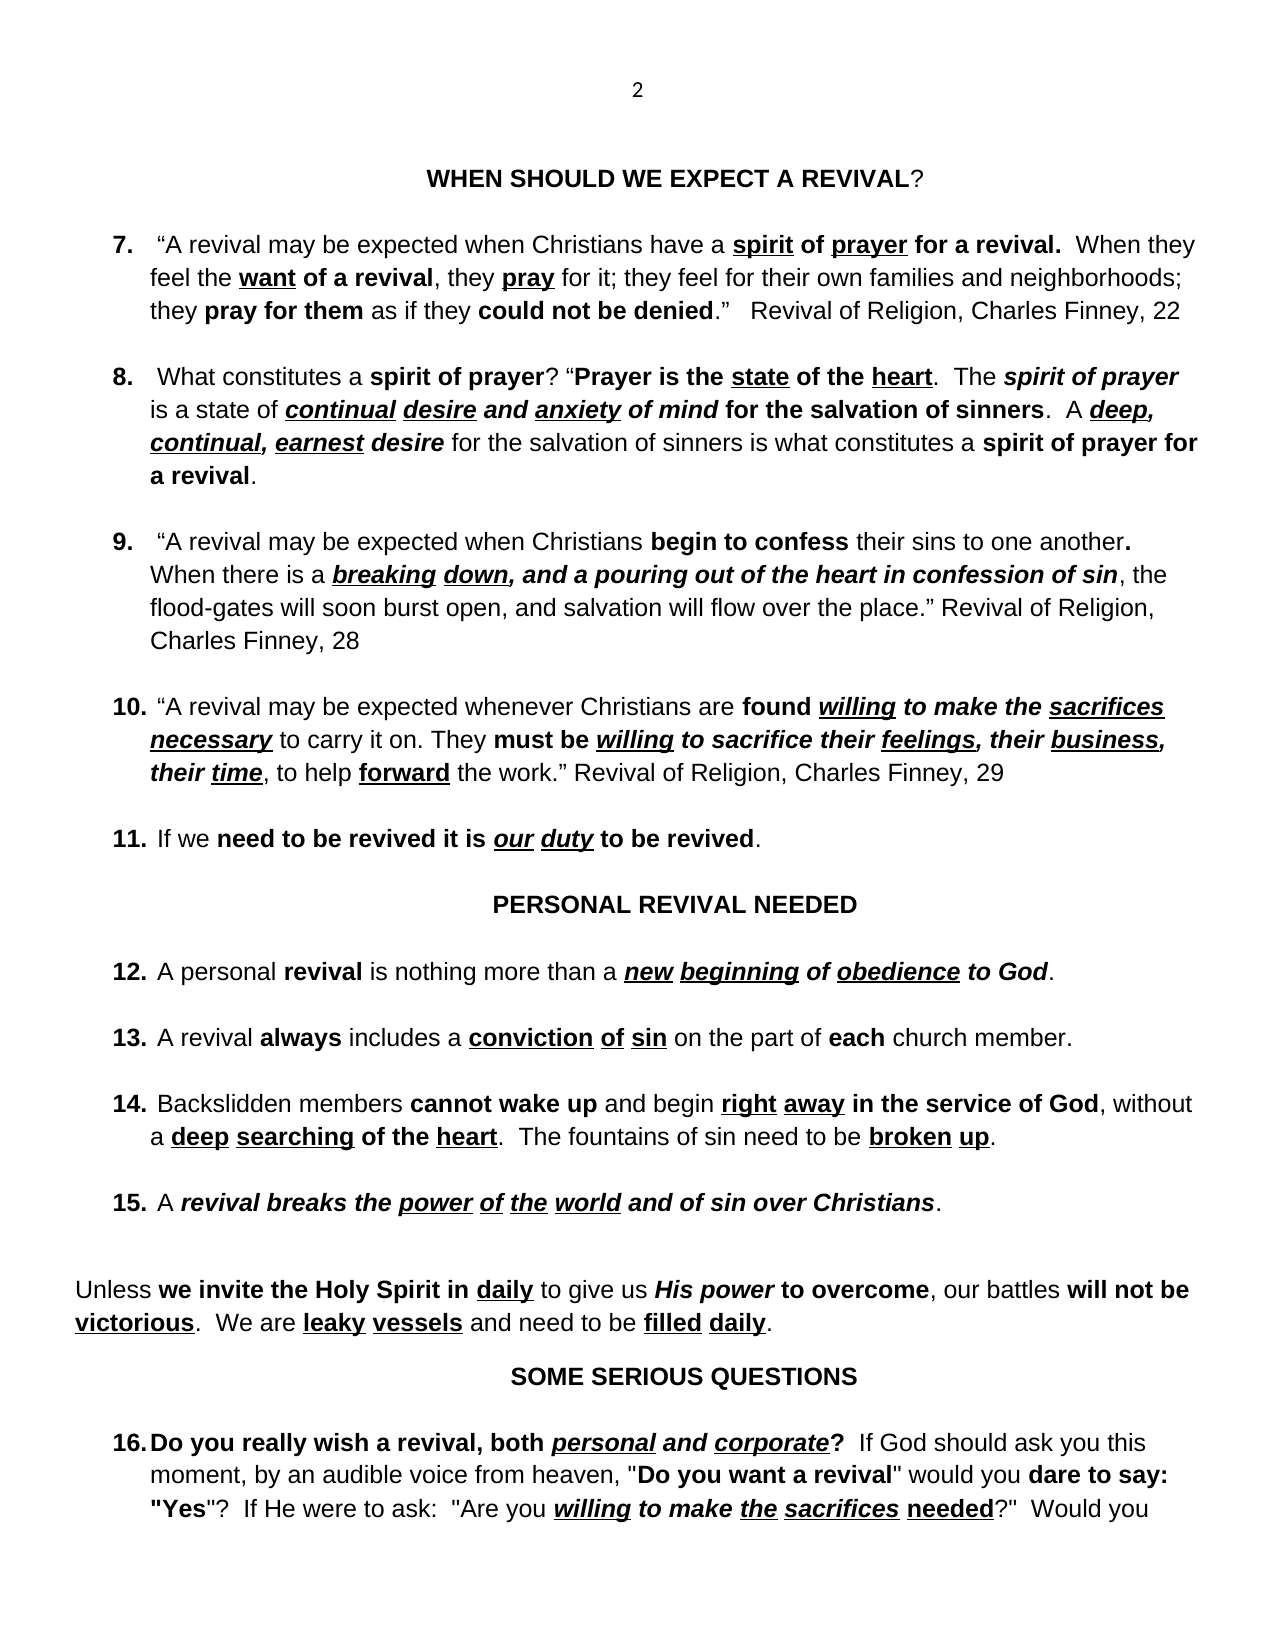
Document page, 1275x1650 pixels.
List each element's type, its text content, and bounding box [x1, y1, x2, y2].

list SOME SERIOUS QUESTIONS [150, 1361, 1200, 1390]
list A revival breaks the power of the world and of sin over Christians. [112, 1188, 1200, 1216]
list A revival always includes a conviction of sin on the part of each church member. [112, 1023, 1200, 1051]
list What constitutes a spirit of prayer? “Prayer is the state of the heart. The spirit of prayer is a state of continual desire and anxiety of mind for the salvation of sinners. A deep, continual, earnest desire for the salvation of sinners is what constitutes a spirit of prayer for a revival. [112, 362, 1200, 490]
list PERSONAL REVIVAL NEEDED [150, 891, 1200, 919]
list A personal revival is nothing more than a new beginning of obedience to God. [112, 957, 1200, 985]
list “A revival may be expected when Christians have a spirit of prayer for a revival. When they feel the want of a revival, they pray for it; they feel for their own families and neighborhoods; they pray for them as if they could not be denied.” Revival of Religion, Charles Finney, 22 [112, 230, 1200, 325]
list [112, 1427, 1200, 1522]
list Backslidden members cannot wake up and begin right away in the service of God, without a deep searching of the heart. The fountains of sin need to be broken up. [112, 1089, 1200, 1150]
list WHEN SHOULD WE EXPECT A REVIVAL? [150, 164, 1200, 193]
text Unless we invite the Holy Spirit in daily to give us His power to overcome, our battles will not be victorious. We are leaky vessels and need to be filled daily. [75, 1274, 1200, 1336]
list “A revival may be expected when Christians begin to confess their sins to one another. When there is a breaking down, and a pouring out of the heart in confession of sin, the flood-gates will soon burst open, and salvation will flow over the place.” Revival of Religion, Charles Finney, 28 [112, 527, 1200, 655]
list If we need to be revived it is our duty to be revived. [112, 824, 1200, 853]
list “A revival may be expected whenever Christians are found willing to make the sacrifices necessary to carry it on. They must be willing to sacrifice their feelings, their business, their time, to help forward the work.” Revival of Religion, Charles Finney, 29 [112, 692, 1200, 787]
